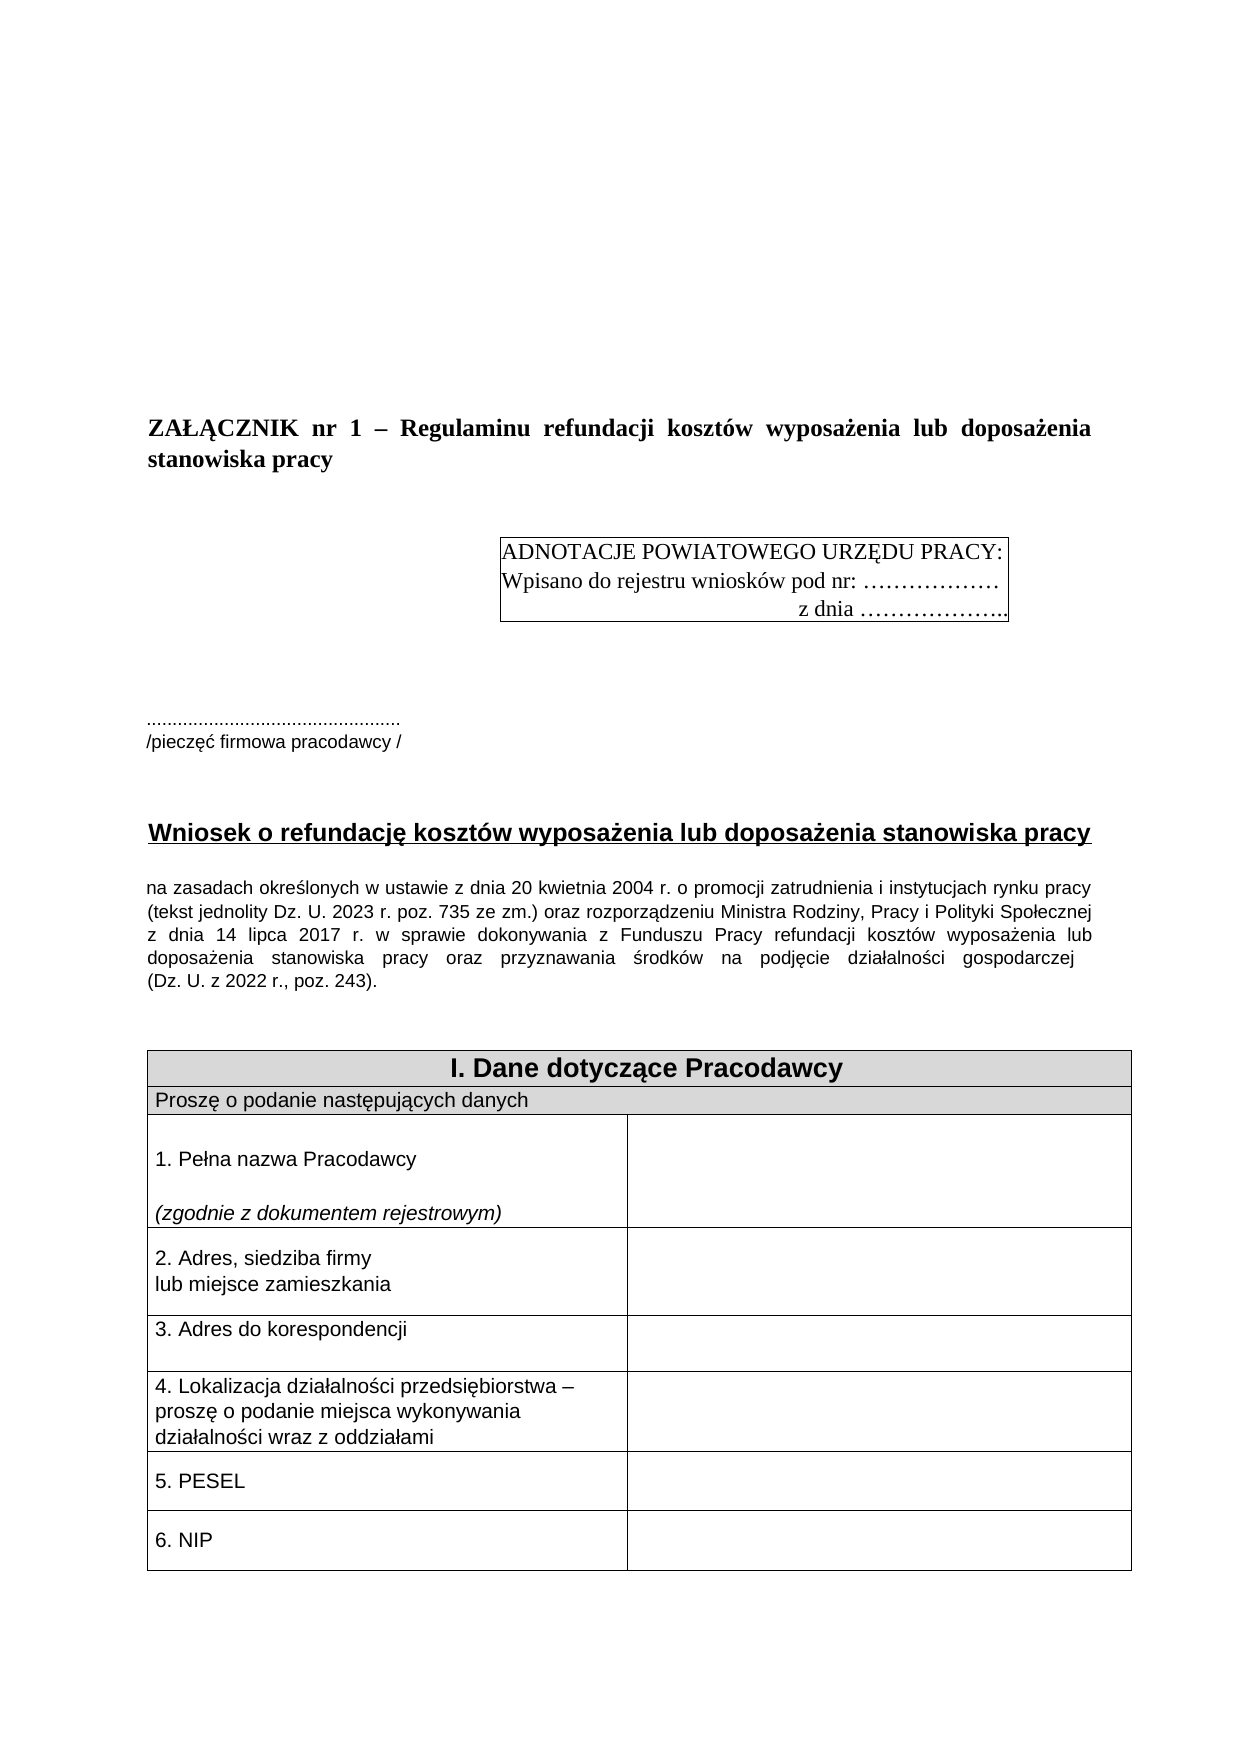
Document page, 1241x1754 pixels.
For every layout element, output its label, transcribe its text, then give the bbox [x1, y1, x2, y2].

table_cell 5. PESEL [148, 1452, 627, 1510]
text na zasadach określonych w ustawie z dnia 20 kwietnia 2004 r. o promocji zatrudnienia i instytucjach rynku pracy (tekst jednolity Dz. U. 2023 r. poz. 735 ze zm.) oraz rozporządzeniu Ministra Rodziny, Pracy i Polityki Społecznej z dnia 14 lipca 2017 r. w sprawie dokonywania z Funduszu Pracy refundacji kosztów wyposażenia lub doposażenia stanowiska pracy oraz przyznawania środków na podjęcie działalności gospodarczej (Dz. U. z 2022 r., poz. 243). [146, 877, 1093, 992]
table_cell [628, 1115, 1131, 1227]
text ................................................. [146, 707, 1093, 729]
text ADNOTACJE POWIATOWEGO URZĘDU PRACY: [501, 538, 1008, 564]
table_cell 3. Adres do korespondencji [148, 1316, 627, 1371]
table_cell [628, 1511, 1131, 1569]
text /pieczęć firmowa pracodawcy / [146, 731, 1093, 752]
text z dnia ……………….. [501, 594, 1008, 621]
table_cell Proszę o podanie następujących danych [148, 1087, 1131, 1114]
text Wniosek o refundację kosztów wyposażenia lub doposażenia stanowiska pracy [148, 818, 1092, 843]
table_cell [628, 1316, 1131, 1371]
table_cell [628, 1372, 1131, 1451]
table_cell 6. NIP [148, 1511, 627, 1569]
table_cell [628, 1452, 1131, 1510]
table_header I. Dane dotyczące Pracodawcy [148, 1051, 1131, 1086]
table_cell 4. Lokalizacja działalności przedsiębiorstwa – proszę o podanie miejsca wykonywania działalności wraz z oddziałami [148, 1372, 627, 1451]
table_cell [628, 1228, 1131, 1315]
table_cell 1. Pełna nazwa Pracodawcy (zgodnie z dokumentem rejestrowym) [148, 1115, 627, 1227]
text Wpisano do rejestru wniosków pod nr: ……………… [501, 566, 1008, 593]
text ZAŁĄCZNIK nr 1 – Regulaminu refundacji kosztów wyposażenia lub doposażenia stanowiska pracy [148, 413, 1093, 473]
table_cell 2. Adres, siedziba firmy lub miejsce zamieszkania [148, 1228, 627, 1315]
